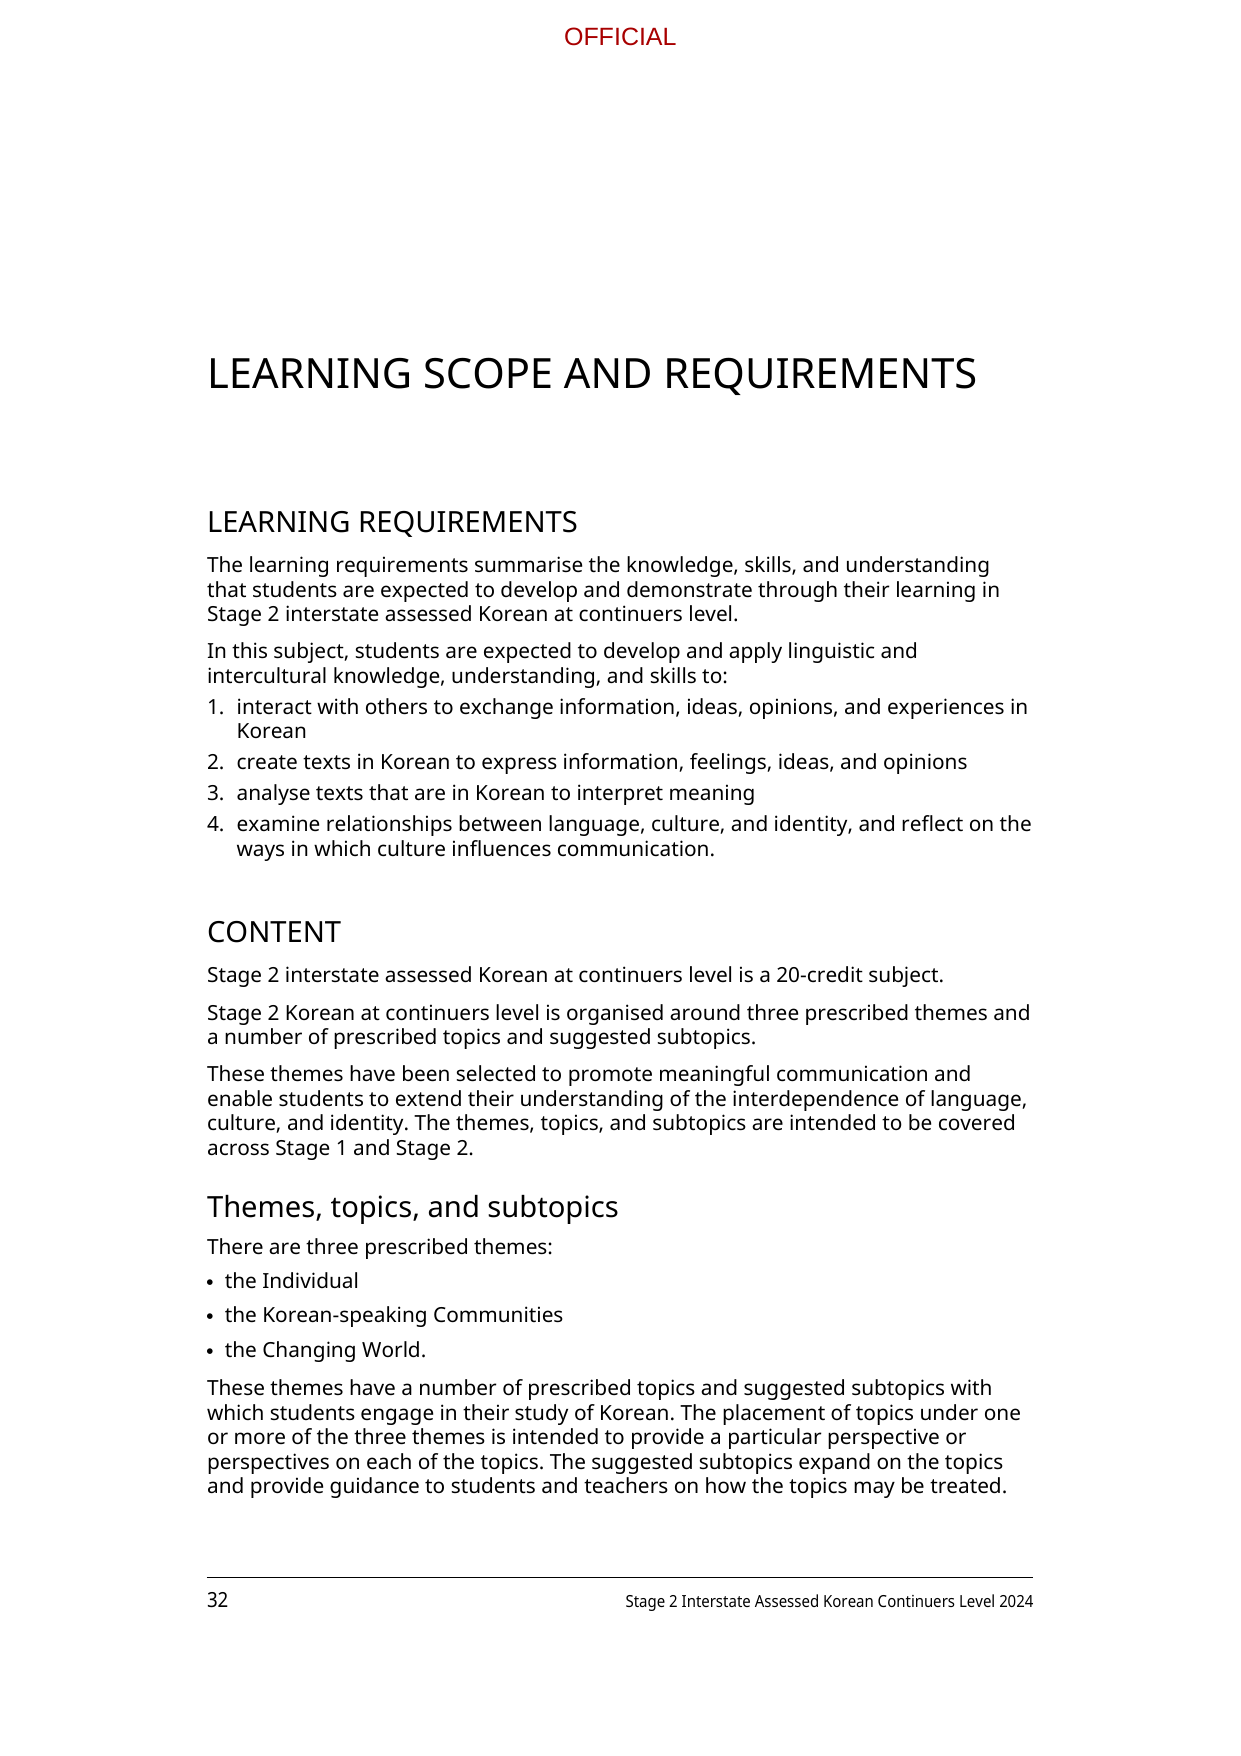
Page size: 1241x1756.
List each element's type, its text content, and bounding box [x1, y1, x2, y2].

text 2. create texts in Korean to express information, feelings, ideas, and opinions [207, 750, 1033, 775]
text These themes have been selected to promote meaningful communication and enable students to extend their understanding of the interdependence of language, culture, and identity. The themes, topics, and subtopics are intended to be covered across Stage 1 and Stage 2. [207, 1062, 1033, 1160]
text Stage 2 Korean at continuers level is organised around three prescribed themes and a number of prescribed topics and suggested subtopics. [207, 1000, 1033, 1049]
text Content [207, 911, 1033, 951]
text the Korean-speaking Communities [207, 1300, 1033, 1329]
text the Changing World. [207, 1335, 1033, 1363]
text Themes, topics, and subtopics [207, 1198, 1033, 1222]
text the Individual [207, 1266, 1033, 1294]
text These themes have a number of prescribed topics and suggested subtopics with which students engage in their study of Korean. The placement of topics under one or more of the three themes is intended to provide a particular perspective or perspectives on each of the topics. The suggested subtopics expand on the topics and provide guidance to students and teachers on how the topics may be treated. [207, 1376, 1033, 1499]
text 4. examine relationships between language, culture, and identity, and reflect on the ways in which culture influences communication. [207, 812, 1033, 861]
text The learning requirements summarise the knowledge, skills, and understanding that students are expected to develop and demonstrate through their learning in Stage 2 interstate assessed Korean at continuers level. [207, 553, 1033, 627]
text Stage 2 interstate assessed Korean at continuers level is a 20-credit subject. [207, 963, 1033, 988]
text Learning requirements [207, 501, 1033, 541]
text 1. interact with others to exchange information, ideas, opinions, and experiences in Korean [207, 695, 1033, 744]
text In this subject, students are expected to develop and apply linguistic and intercultural knowledge, understanding, and skills to: [207, 639, 1033, 688]
text 3. analyse texts that are in Korean to interpret meaning [207, 781, 1033, 806]
text Learning scope and requirements [207, 344, 1033, 401]
text There are three prescribed themes: [207, 1235, 1033, 1259]
